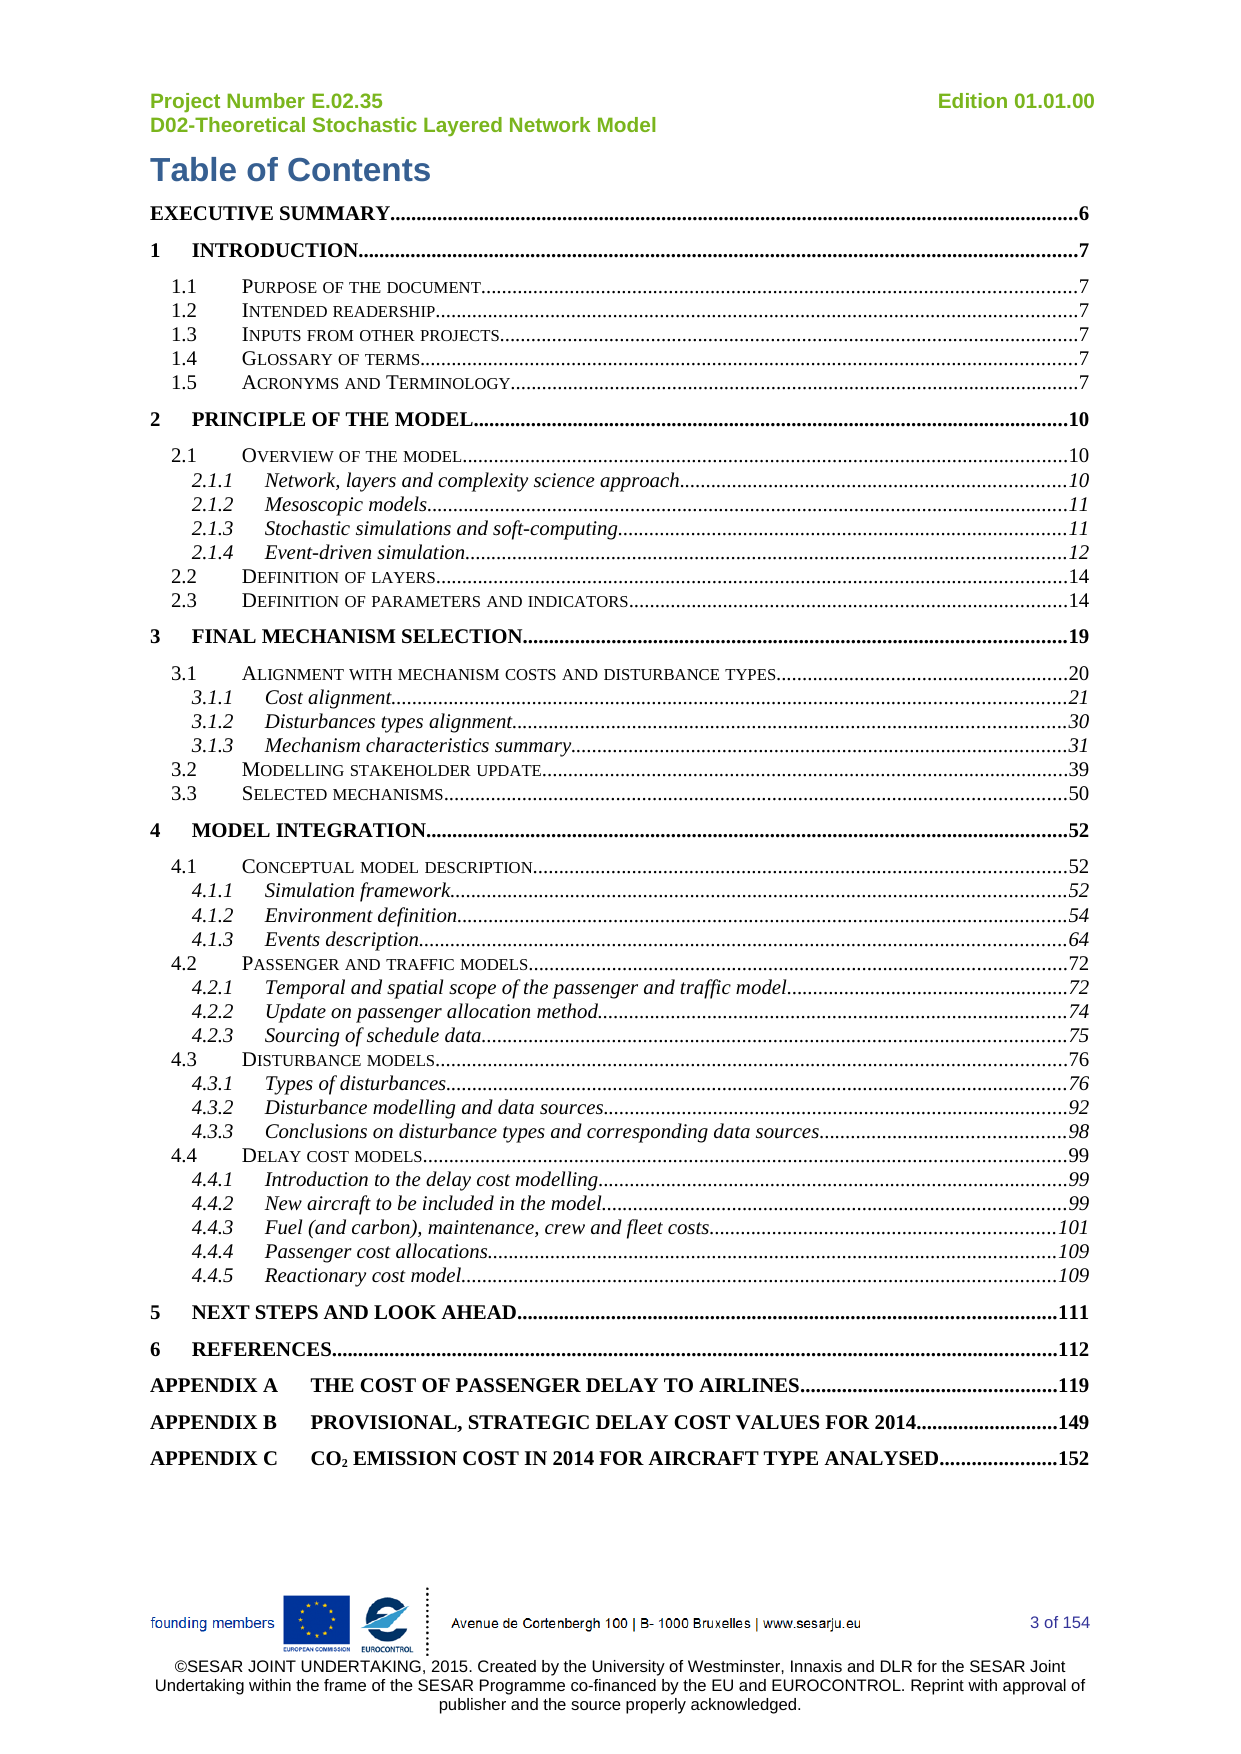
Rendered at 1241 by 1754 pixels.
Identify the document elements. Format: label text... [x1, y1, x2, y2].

text 2.1 Overview of the model 10 [171, 443, 1090, 467]
text 3.2 Modelling stakeholder update 39 [171, 757, 1090, 781]
text 4.4.4 Passenger cost allocations 109 [192, 1239, 1090, 1263]
text 3.3 Selected mechanisms 50 [171, 781, 1090, 805]
text 4.4.1 Introduction to the delay cost modelling 99 [192, 1167, 1090, 1191]
text 3.1.1 Cost alignment 21 [192, 685, 1090, 709]
text 1.3 Inputs from other projects 7 [171, 322, 1090, 346]
text 4.2 Passenger and traffic models 72 [171, 951, 1090, 975]
text 2.1.1 Network, layers and complexity science approach 10 [192, 467, 1090, 492]
text 2.1.4 Event-driven simulation 12 [192, 540, 1090, 564]
text 4.1.1 Simulation framework 52 [192, 878, 1090, 902]
text Appendix A The cost of passenger delay to airlines 119 [150, 1373, 1090, 1397]
text Appendix C CO2 emission cost in 2014 for aircraft type analysed 152 [150, 1446, 1090, 1470]
text 4.2.3 Sourcing of schedule data 75 [192, 1023, 1090, 1047]
text Appendix B Provisional, strategic delay cost values for 2014 149 [150, 1410, 1090, 1434]
text 1.2 Intended readership 7 [171, 298, 1090, 322]
text 3 Final mechanism selection 19 [150, 624, 1090, 648]
text 4.2.1 Temporal and spatial scope of the passenger and traffic model 72 [192, 975, 1090, 999]
text 4.3.1 Types of disturbances 76 [192, 1071, 1090, 1095]
picture [149, 1586, 860, 1656]
text 4.1.2 Environment definition 54 [192, 902, 1090, 927]
text 1 Introduction 7 [150, 237, 1090, 262]
text 5 Next steps and look ahead 111 [150, 1300, 1090, 1324]
text 3.1 Alignment with mechanism costs and disturbance types 20 [171, 661, 1090, 685]
text 3.1.2 Disturbances types alignment 30 [192, 709, 1090, 733]
text 4.3 Disturbance models 76 [171, 1047, 1090, 1071]
text 4.4.5 Reactionary cost model 109 [192, 1263, 1090, 1287]
text 6 References 112 [150, 1337, 1090, 1361]
text 4.1 Conceptual model description 52 [171, 854, 1090, 878]
text 4.3.2 Disturbance modelling and data sources 92 [192, 1095, 1090, 1119]
text 4.4 Delay cost models 99 [171, 1143, 1090, 1167]
text 1.5 Acronyms and Terminology 7 [171, 370, 1090, 394]
text 4.3.3 Conclusions on disturbance types and corresponding data sources 98 [192, 1119, 1090, 1143]
text Executive summary 6 [150, 201, 1090, 225]
text 1.4 Glossary of terms 7 [171, 346, 1090, 370]
text 2.1.2 Mesoscopic models 11 [192, 492, 1090, 516]
title Table of Contents [150, 150, 1090, 188]
text 1.1 Purpose of the document 7 [171, 274, 1090, 298]
text 4.4.3 Fuel (and carbon), maintenance, crew and fleet costs 101 [192, 1215, 1090, 1239]
text 2.1.3 Stochastic simulations and soft-computing 11 [192, 516, 1090, 540]
text 4 Model Integration 52 [150, 818, 1090, 842]
text 4.2.2 Update on passenger allocation method 74 [192, 999, 1090, 1023]
text 2 Principle of the model 10 [150, 407, 1090, 431]
text 4.1.3 Events description 64 [192, 927, 1090, 951]
text 3.1.3 Mechanism characteristics summary 31 [192, 733, 1090, 757]
text 2.3 Definition of parameters and indicators 14 [171, 588, 1090, 612]
text 4.4.2 New aircraft to be included in the model 99 [192, 1191, 1090, 1215]
text 2.2 Definition of layers 14 [171, 564, 1090, 588]
